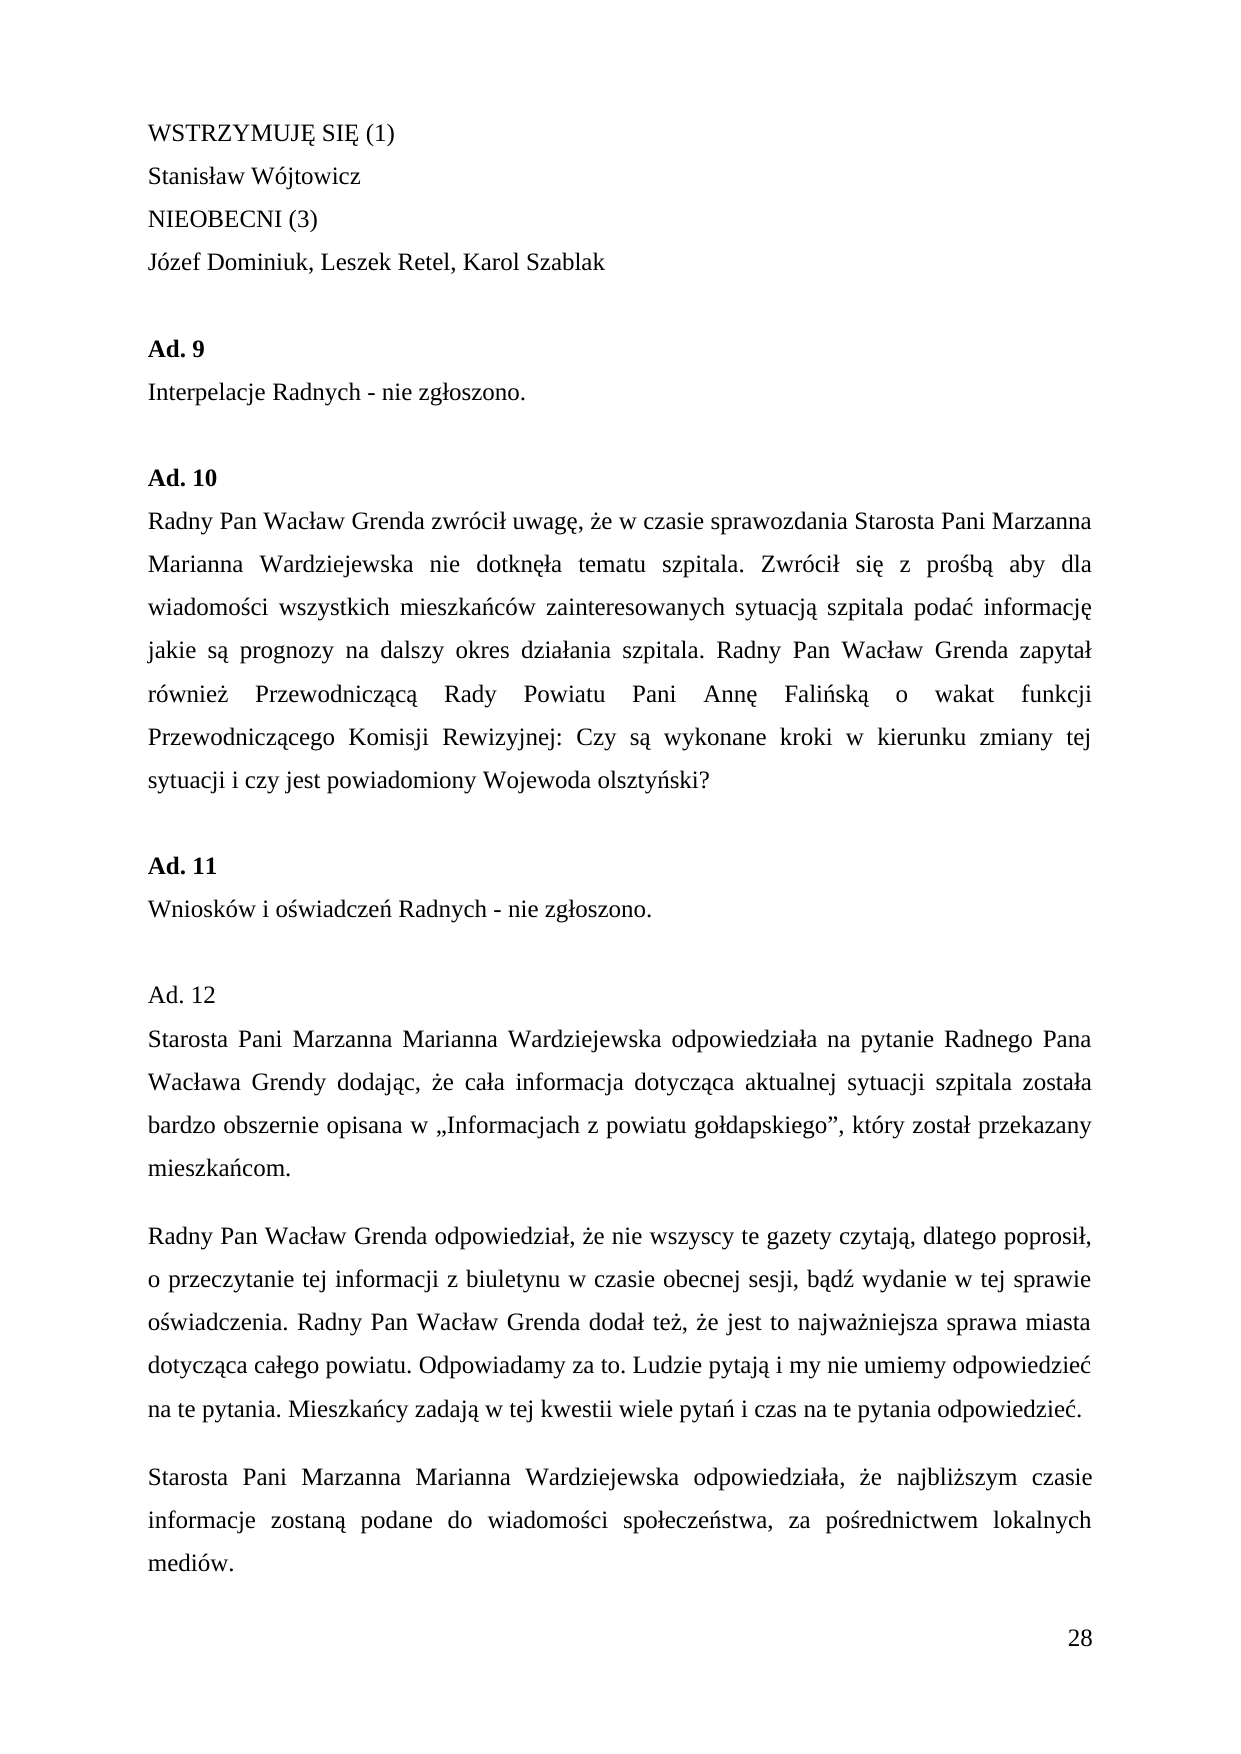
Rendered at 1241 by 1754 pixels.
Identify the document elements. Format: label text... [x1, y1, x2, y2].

text Ad. 9 [148, 334, 1093, 362]
text Radny Pan Wacław Grenda odpowiedział, że nie wszyscy te gazety czytają, dlatego poprosił, o przeczytanie tej informacji z biuletynu w czasie obecnej sesji, bądź wydanie w tej sprawie oświadczenia. Radny Pan Wacław Grenda dodał też, że jest to najważniejsza sprawa miasta dotycząca całego powiatu. Odpowiadamy za to. Ludzie pytają i my nie umiemy odpowiedzieć na te pytania. Mieszkańcy zadają w tej kwestii wiele pytań i czas na te pytania odpowiedzieć. [148, 1221, 1093, 1422]
text Radny Pan Wacław Grenda zwrócił uwagę, że w czasie sprawozdania Starosta Pani Marzanna Marianna Wardziejewska nie dotknęła tematu szpitala. Zwrócił się z prośbą aby dla wiadomości wszystkich mieszkańców zainteresowanych sytuacją szpitala podać informację jakie są prognozy na dalszy okres działania szpitala. Radny Pan Wacław Grenda zapytał również Przewodniczącą Rady Powiatu Pani Annę Falińską o wakat funkcji Przewodniczącego Komisji Rewizyjnej: Czy są wykonane kroki w kierunku zmiany tej sytuacji i czy jest powiadomiony Wojewoda olsztyński? [148, 506, 1093, 794]
text Starosta Pani Marzanna Marianna Wardziejewska odpowiedziała, że najbliższym czasie informacje zostaną podane do wiadomości społeczeństwa, za pośrednictwem lokalnych mediów. [148, 1462, 1093, 1577]
text Starosta Pani Marzanna Marianna Wardziejewska odpowiedziała na pytanie Radnego Pana Wacława Grendy dodając, że cała informacja dotycząca aktualnej sytuacji szpitala została bardzo obszernie opisana w „Informacjach z powiatu gołdapskiego”, który został przekazany mieszkańcom. [148, 1024, 1093, 1182]
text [148, 118, 1093, 190]
text NIEOBECNI (3) Józef Dominiuk, Leszek Retel, Karol Szablak [148, 204, 1093, 276]
text Ad. 12 [148, 981, 1093, 1009]
text Ad. 11 [148, 851, 1093, 880]
text Ad. 10 [148, 463, 1093, 492]
text Wniosków i oświadczeń Radnych - nie zgłoszono. [148, 894, 1093, 923]
text Interpelacje Radnych - nie zgłoszono. [148, 377, 1093, 406]
